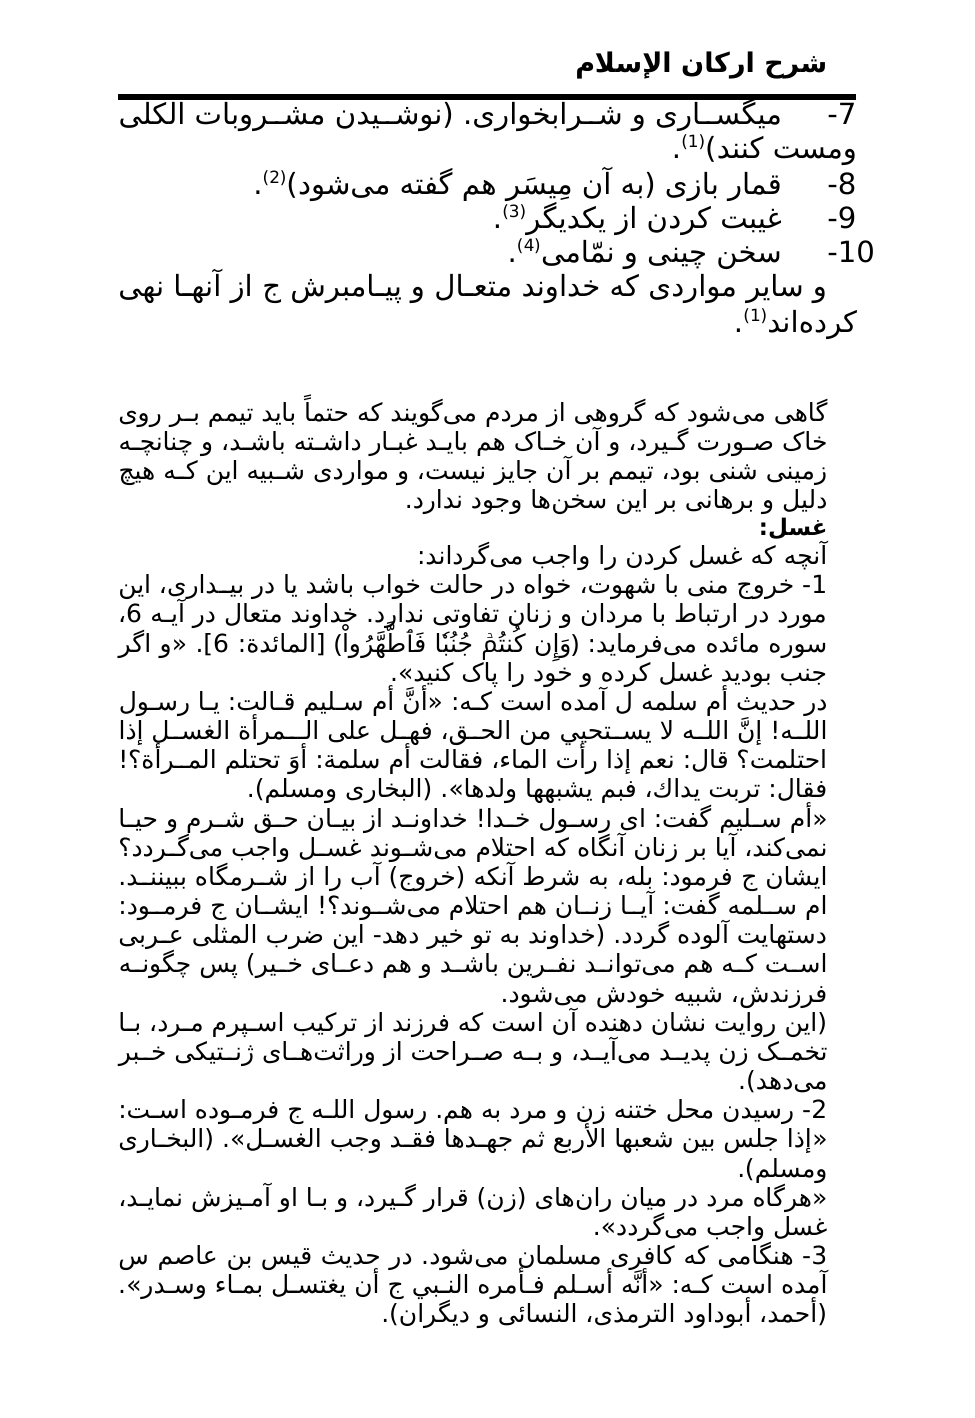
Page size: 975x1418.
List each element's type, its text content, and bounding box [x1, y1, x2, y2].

list میگسارى و شرابخوارى. (نوشیدن مشروبات الکلى ومست کنند)(). [118, 98, 857, 166]
text و سایر مواردى که خداوند متعال و پیامبرش ج از آنها نهى کرده‌اند(). [118, 270, 857, 340]
list قمار بازى (به آن مِیسَر هم گفته می‌شود)(). [118, 166, 857, 202]
list سخن چینى و نمّامى(). [118, 236, 857, 270]
list غیبت کردن از یکدیگر(). [118, 202, 857, 236]
